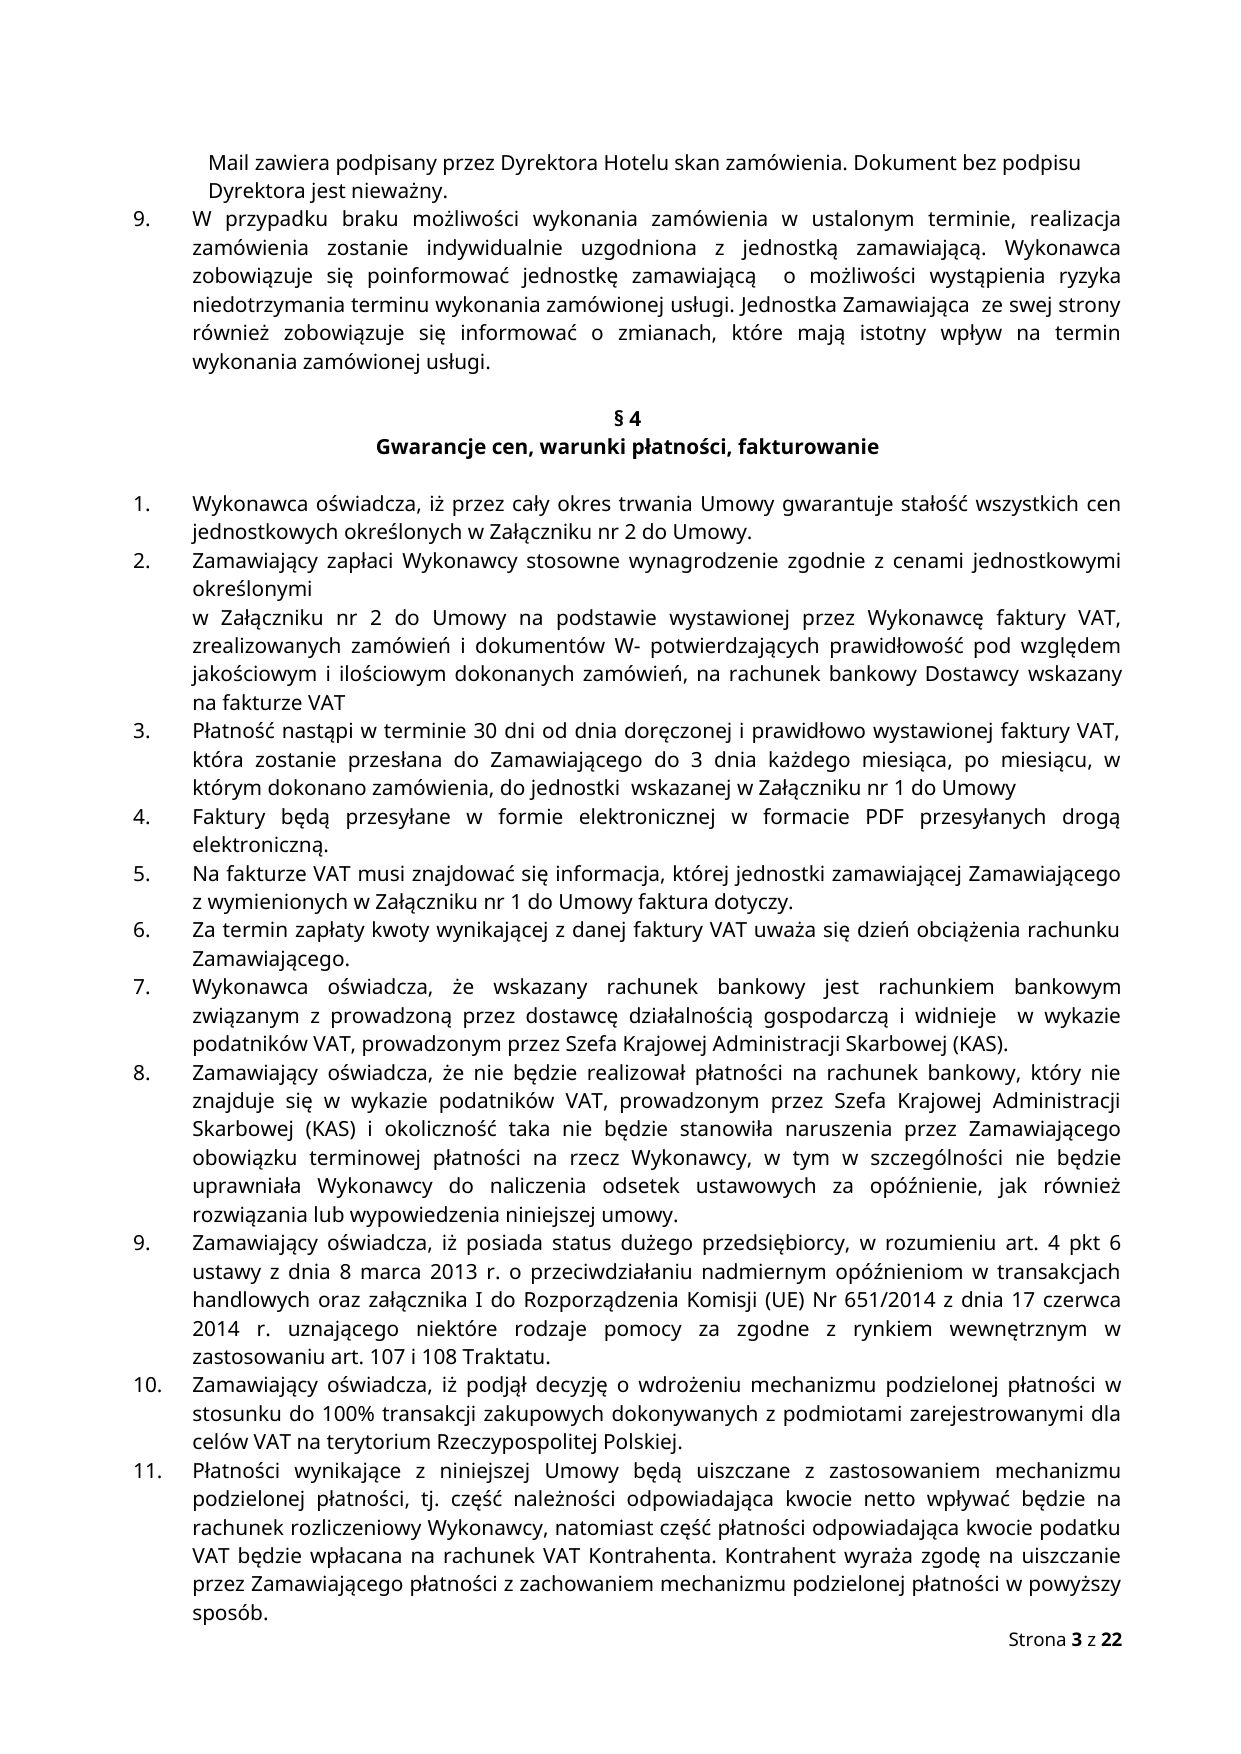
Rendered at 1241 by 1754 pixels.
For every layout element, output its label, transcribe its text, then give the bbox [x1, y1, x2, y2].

list Zamawiający oświadcza, że nie będzie realizował płatności na rachunek bankowy, który nie znajduje się w wykazie podatników VAT, prowadzonym przez Szefa Krajowej Administracji Skarbowej (KAS) i okoliczność taka nie będzie stanowiła naruszenia przez Zamawiającego obowiązku terminowej płatności na rzecz Wykonawcy, w tym w szczególności nie będzie uprawniała Wykonawcy do naliczenia odsetek ustawowych za opóźnienie, jak również rozwiązania lub wypowiedzenia niniejszej umowy. [133, 1058, 1122, 1228]
list Płatność nastąpi w terminie 30 dni od dnia doręczonej i prawidłowo wystawionej faktury VAT, która zostanie przesłana do Zamawiającego do 3 dnia każdego miesiąca, po miesiącu, w którym dokonano zamówienia, do jednostki wskazanej w Załączniku nr 1 do Umowy [133, 716, 1122, 802]
list Zamawiający oświadcza, iż posiada status dużego przedsiębiorcy, w rozumieniu art. 4 pkt 6 ustawy z dnia 8 marca 2013 r. o przeciwdziałaniu nadmiernym opóźnieniom w transakcjach handlowych oraz załącznika I do Rozporządzenia Komisji (UE) Nr 651/2014 z dnia 17 czerwca 2014 r. uznającego niektóre rodzaje pomocy za zgodne z rynkiem wewnętrznym w zastosowaniu art. 107 i 108 Traktatu. [133, 1228, 1122, 1371]
list Płatności wynikające z niniejszej Umowy będą uiszczane z zastosowaniem mechanizmu podzielonej płatności, tj. część należności odpowiadająca kwocie netto wpływać będzie na rachunek rozliczeniowy Wykonawcy, natomiast część płatności odpowiadająca kwocie podatku VAT będzie wpłacana na rachunek VAT Kontrahenta. Kontrahent wyraża zgodę na uiszczanie przez Zamawiającego płatności z zachowaniem mechanizmu podzielonej płatności w powyższy sposób. [133, 1456, 1122, 1626]
list Mail zawiera podpisany przez Dyrektora Hotelu skan zamówienia. Dokument bez podpisu Dyrektora jest nieważny. [208, 148, 1122, 204]
text § 4 [133, 404, 1122, 432]
list Wykonawca oświadcza, że wskazany rachunek bankowy jest rachunkiem bankowym związanym z prowadzoną przez dostawcę działalnością gospodarczą i widnieje w wykazie podatników VAT, prowadzonym przez Szefa Krajowej Administracji Skarbowej (KAS). [133, 972, 1122, 1058]
list Zamawiający oświadcza, iż podjął decyzję o wdrożeniu mechanizmu podzielonej płatności w stosunku do 100% transakcji zakupowych dokonywanych z podmiotami zarejestrowanymi dla celów VAT na terytorium Rzeczypospolitej Polskiej. [133, 1371, 1122, 1456]
list Za termin zapłaty kwoty wynikającej z danej faktury VAT uważa się dzień obciążenia rachunku Zamawiającego. [133, 916, 1122, 972]
list W przypadku braku możliwości wykonania zamówienia w ustalonym terminie, realizacja zamówienia zostanie indywidualnie uzgodniona z jednostką zamawiającą. Wykonawca zobowiązuje się poinformować jednostkę zamawiającą o możliwości wystąpienia ryzyka niedotrzymania terminu wykonania zamówionej usługi. Jednostka Zamawiająca ze swej strony również zobowiązuje się informować o zmianach, które mają istotny wpływ na termin wykonania zamówionej usługi. [133, 204, 1122, 375]
list Zamawiający zapłaci Wykonawcy stosowne wynagrodzenie zgodnie z cenami jednostkowymi określonymi w Załączniku nr 2 do Umowy na podstawie wystawionej przez Wykonawcę faktury VAT, zrealizowanych zamówień i dokumentów W- potwierdzających prawidłowość pod względem jakościowym i ilościowym dokonanych zamówień, na rachunek bankowy Dostawcy wskazany na fakturze VAT [133, 546, 1122, 716]
list Na fakturze VAT musi znajdować się informacja, której jednostki zamawiającej Zamawiającego z wymienionych w Załączniku nr 1 do Umowy faktura dotyczy. [133, 859, 1122, 916]
list Faktury będą przesyłane w formie elektronicznej w formacie PDF przesyłanych drogą elektroniczną. [133, 802, 1122, 859]
list Wykonawca oświadcza, iż przez cały okres trwania Umowy gwarantuje stałość wszystkich cen jednostkowych określonych w Załączniku nr 2 do Umowy. [133, 489, 1122, 546]
text Gwarancje cen, warunki płatności, fakturowanie [133, 432, 1122, 461]
